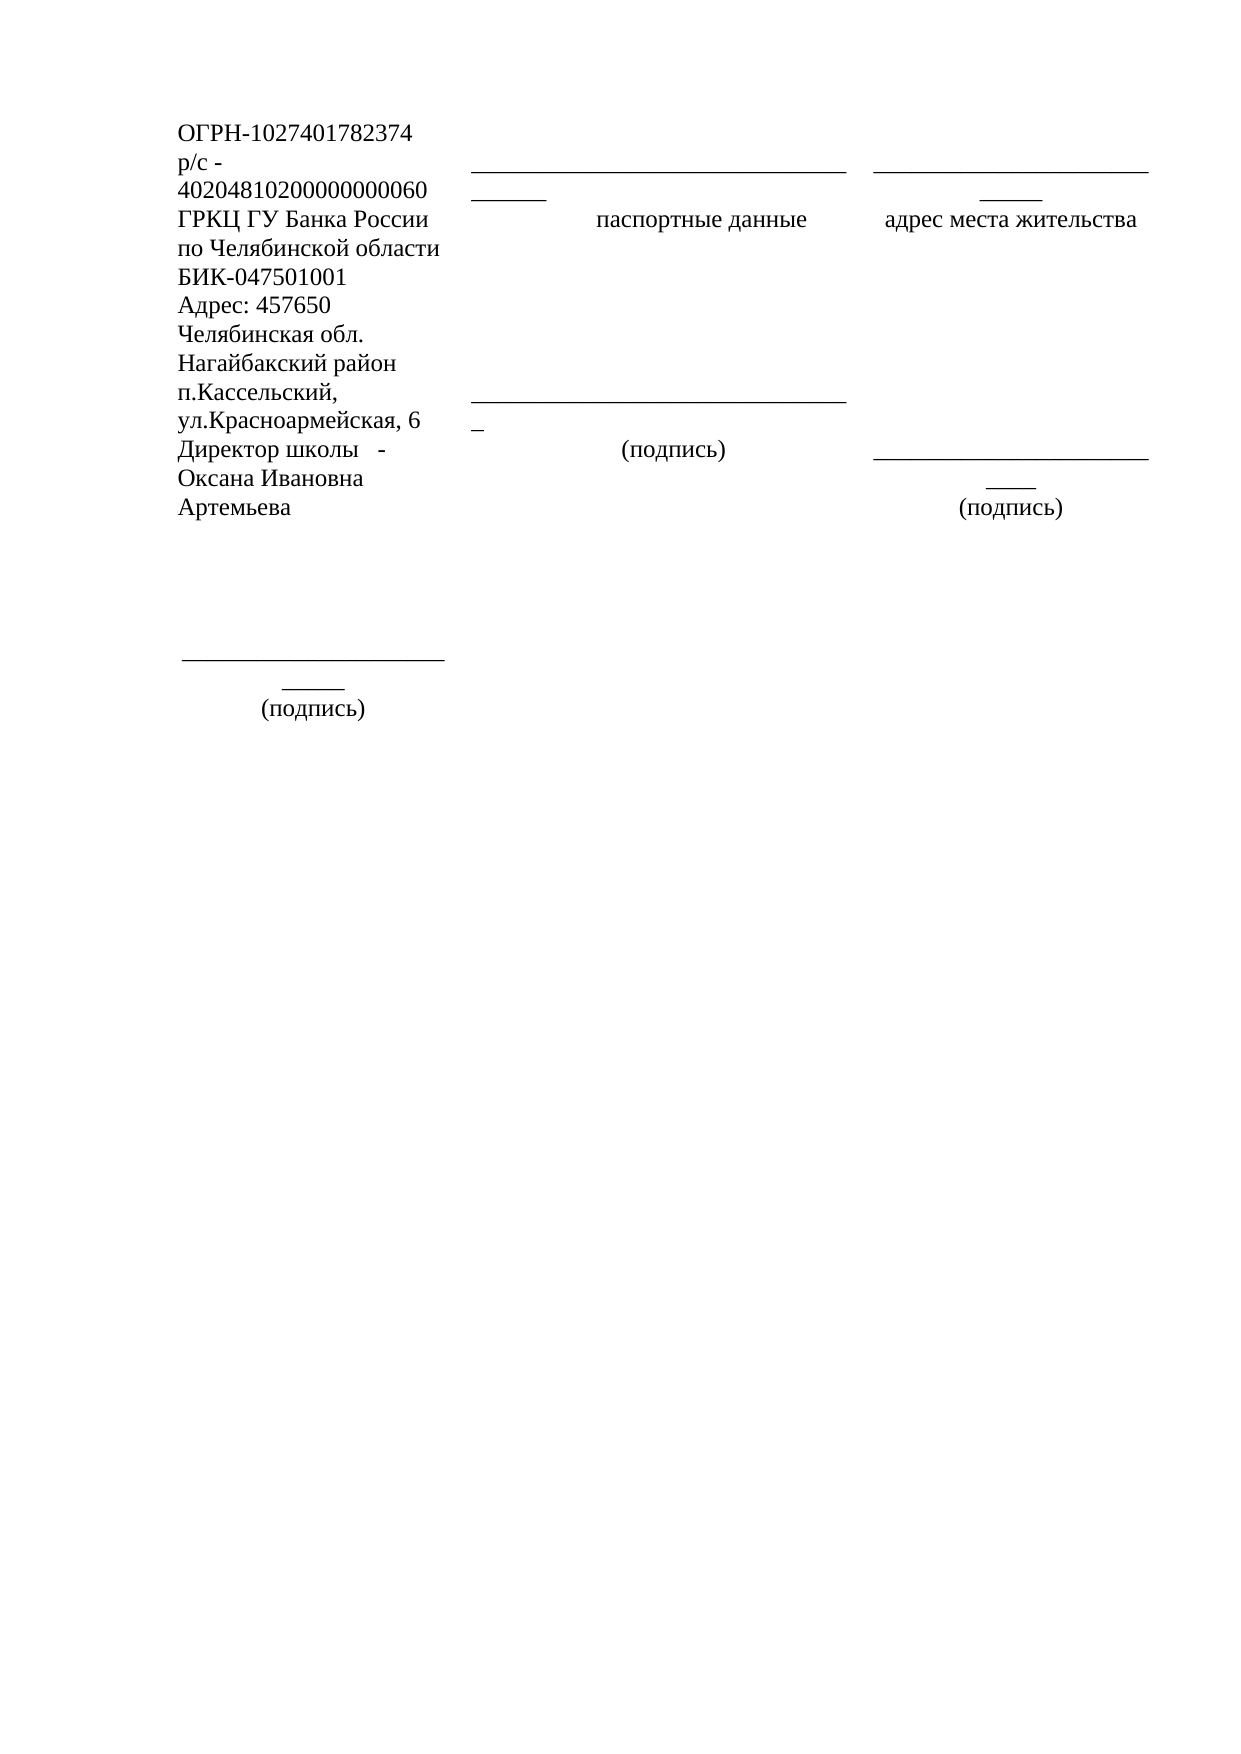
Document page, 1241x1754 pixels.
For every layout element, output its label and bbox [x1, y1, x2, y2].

table_header [859, 118, 1163, 722]
table_header [166, 118, 460, 722]
table_header [460, 118, 858, 722]
